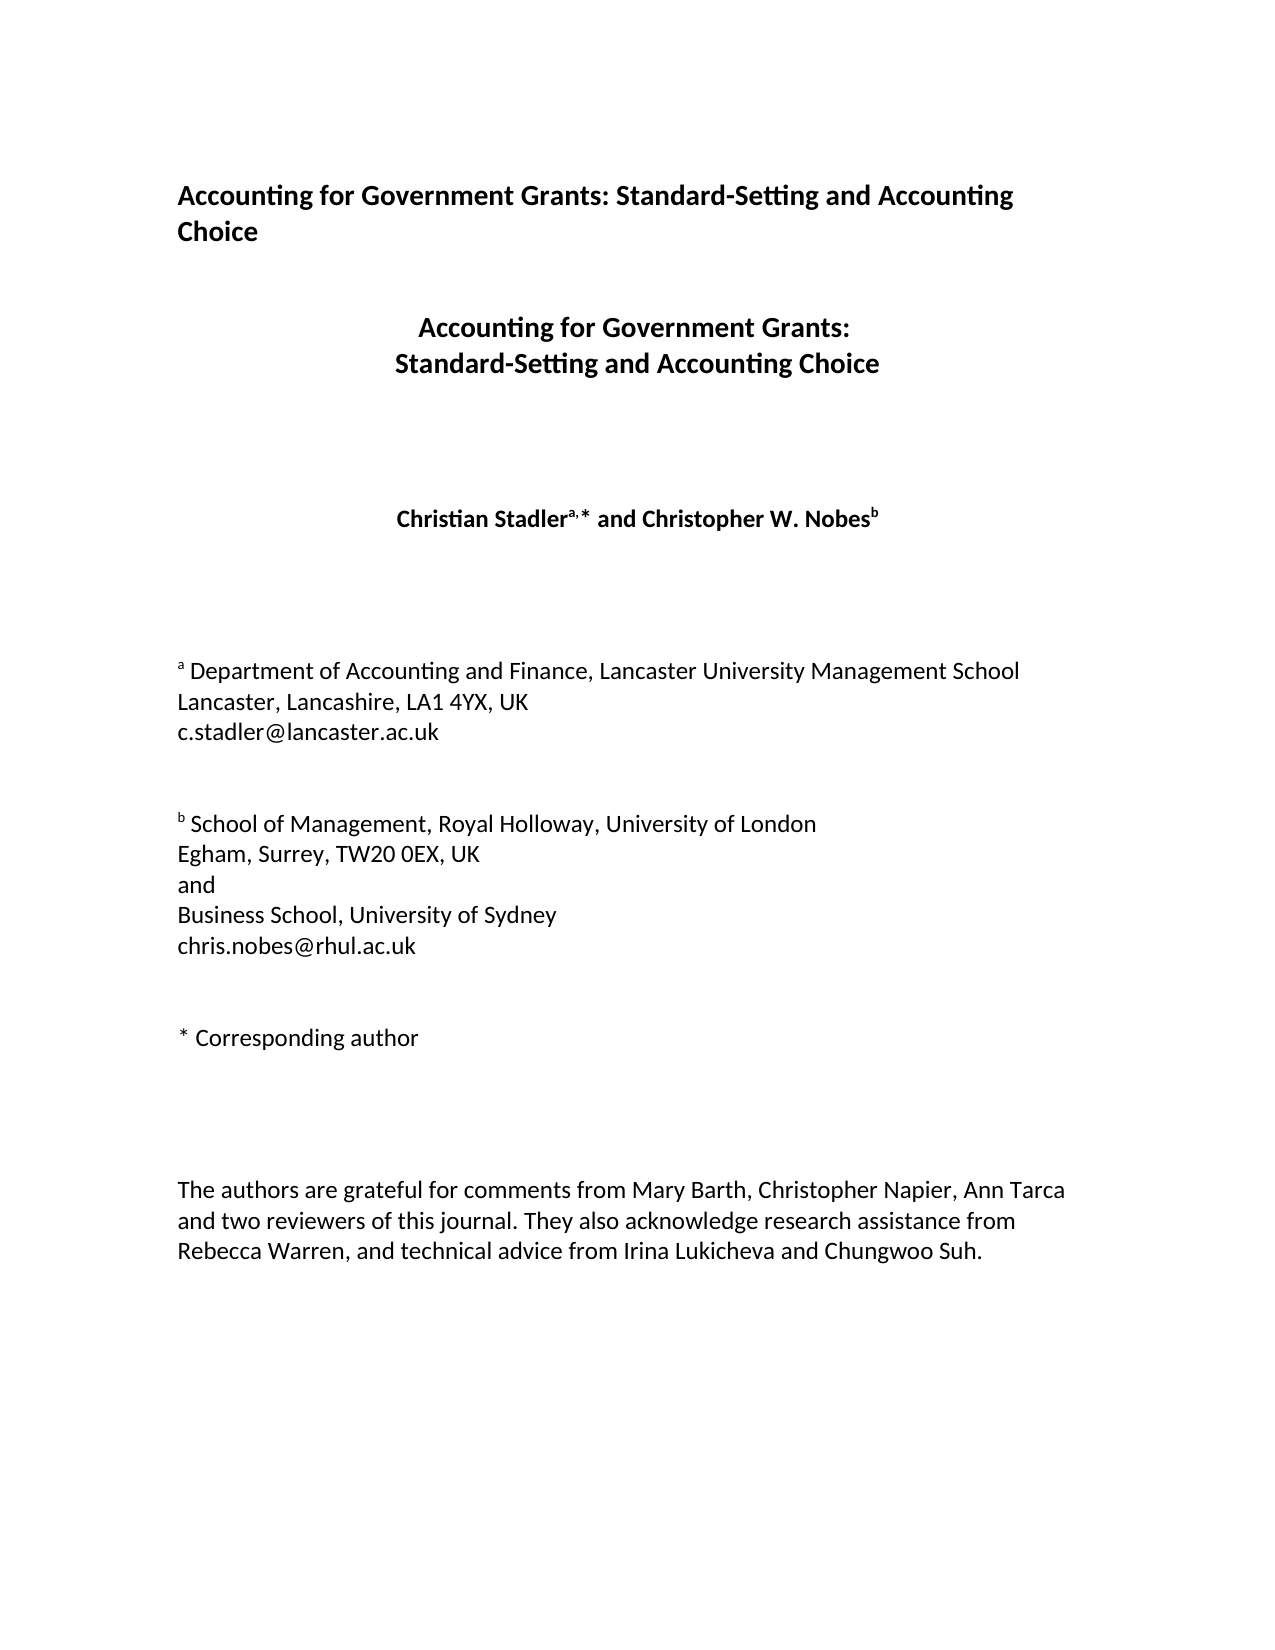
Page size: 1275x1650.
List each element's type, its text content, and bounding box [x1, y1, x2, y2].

text The authors are grateful for comments from Mary Barth, Christopher Napier, Ann Tarca and two reviewers of this journal. They also acknowledge research assistance from Rebecca Warren, and technical advice from Irina Lukicheva and Chungwoo Suh. [177, 1174, 1098, 1266]
title Accounting for Government Grants: Standard-Setting and Accounting Choice [177, 309, 1098, 381]
title Accounting for Government Grants: Standard-Setting and Accounting Choice [177, 177, 1098, 248]
text and [177, 869, 1098, 899]
text Business School, University of Sydney [177, 899, 1098, 930]
text b School of Management, Royal Holloway, University of London [177, 808, 1098, 838]
text c.stadler@lancaster.ac.uk [177, 716, 1098, 747]
text * Corresponding author [177, 1022, 1098, 1052]
text a Department of Accounting and Finance, Lancaster University Management School [177, 655, 1098, 686]
text Egham, Surrey, TW20 0EX, UK [177, 838, 1098, 869]
text chris.nobes@rhul.ac.uk [177, 930, 1098, 961]
text Christian Stadlera,* and Christopher W. Nobesb [177, 503, 1098, 533]
text Lancaster, Lancashire, LA1 4YX, UK [177, 686, 1098, 716]
